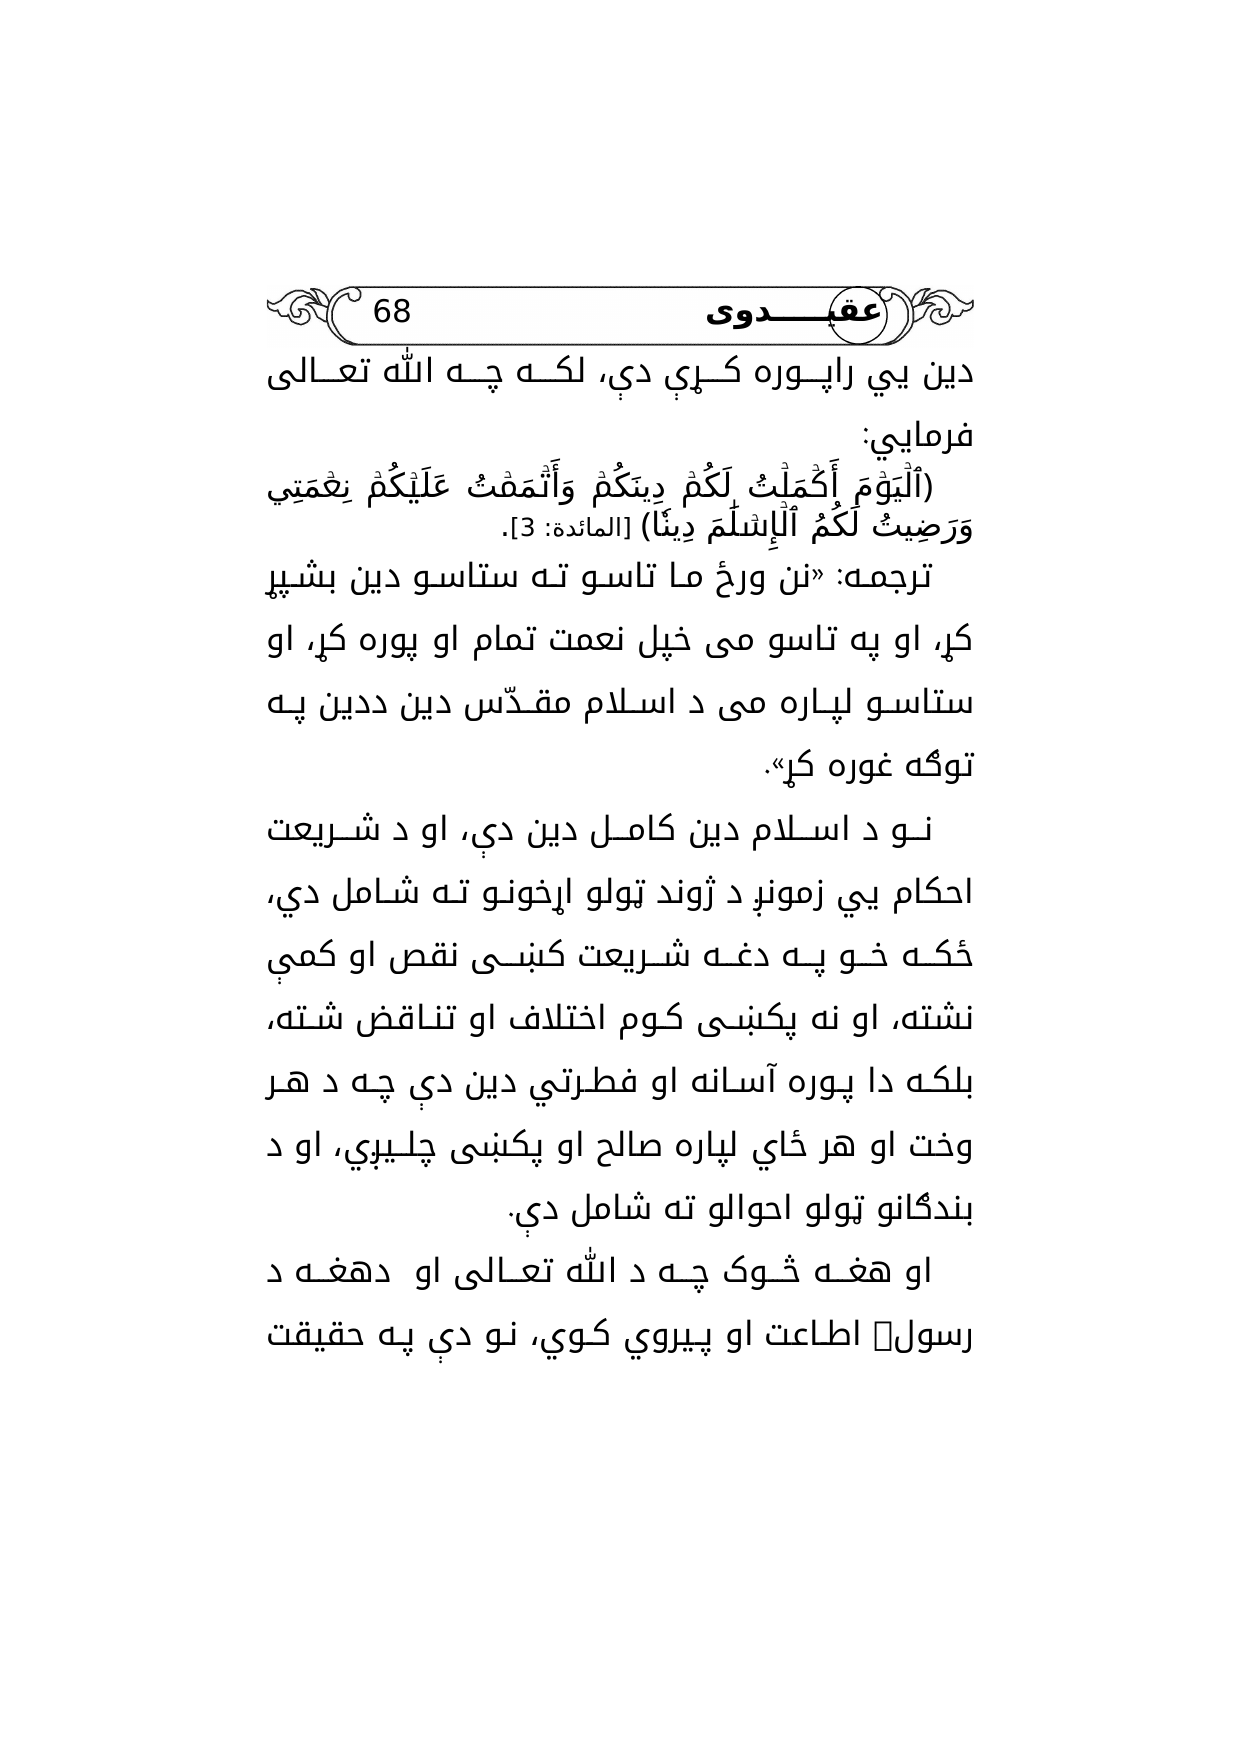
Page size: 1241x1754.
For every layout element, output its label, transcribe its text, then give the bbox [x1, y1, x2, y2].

text نو د اسلام دین کامل دین دې، او د شریعت احکام یي زمونږ د ژوند ټولو اړخونو ته شامل دي، ځکه خو په دغه شریعت کښی نقص او کمې نشته، او نه پکښی کوم اختلاف او تناقض شته، بلکه دا پوره آسانه او فطرتي دین دې چه د هر وخت او هر ځاي لپاره صالح او پکښی چلیږي، او د بندګانو ټولو احوالو ته شامل دې. [266, 797, 974, 1240]
text ترجمه: «نن ورځ ما تاسو ته ستاسو دین بشپړ کړ، او په تاسو می خپل نعمت تمام او پوره کړ، او ستاسو لپاره می د اسلام مقدّس دین ددین په توګه غوره کړ». [266, 544, 974, 797]
picture [266, 285, 974, 340]
text ﴿ٱلۡيَوۡمَ أَكۡمَلۡتُ لَكُمۡ دِينَكُمۡ وَأَتۡمَمۡتُ عَلَيۡكُمۡ نِعۡمَتِي وَرَضِيتُ لَكُمُ ٱلۡإِسۡلَٰمَ دِينٗا﴾ [المائدة: 3]. [266, 467, 974, 544]
text او الله تعالی مونږ لپاره دین پوره کړې دې، او په مونږ يي خپل نعمت پوره کړې دې، چه د اسلام دین یي راپوره کړې دې، لکه چه الله تعالی فرمایي: [266, 340, 974, 467]
